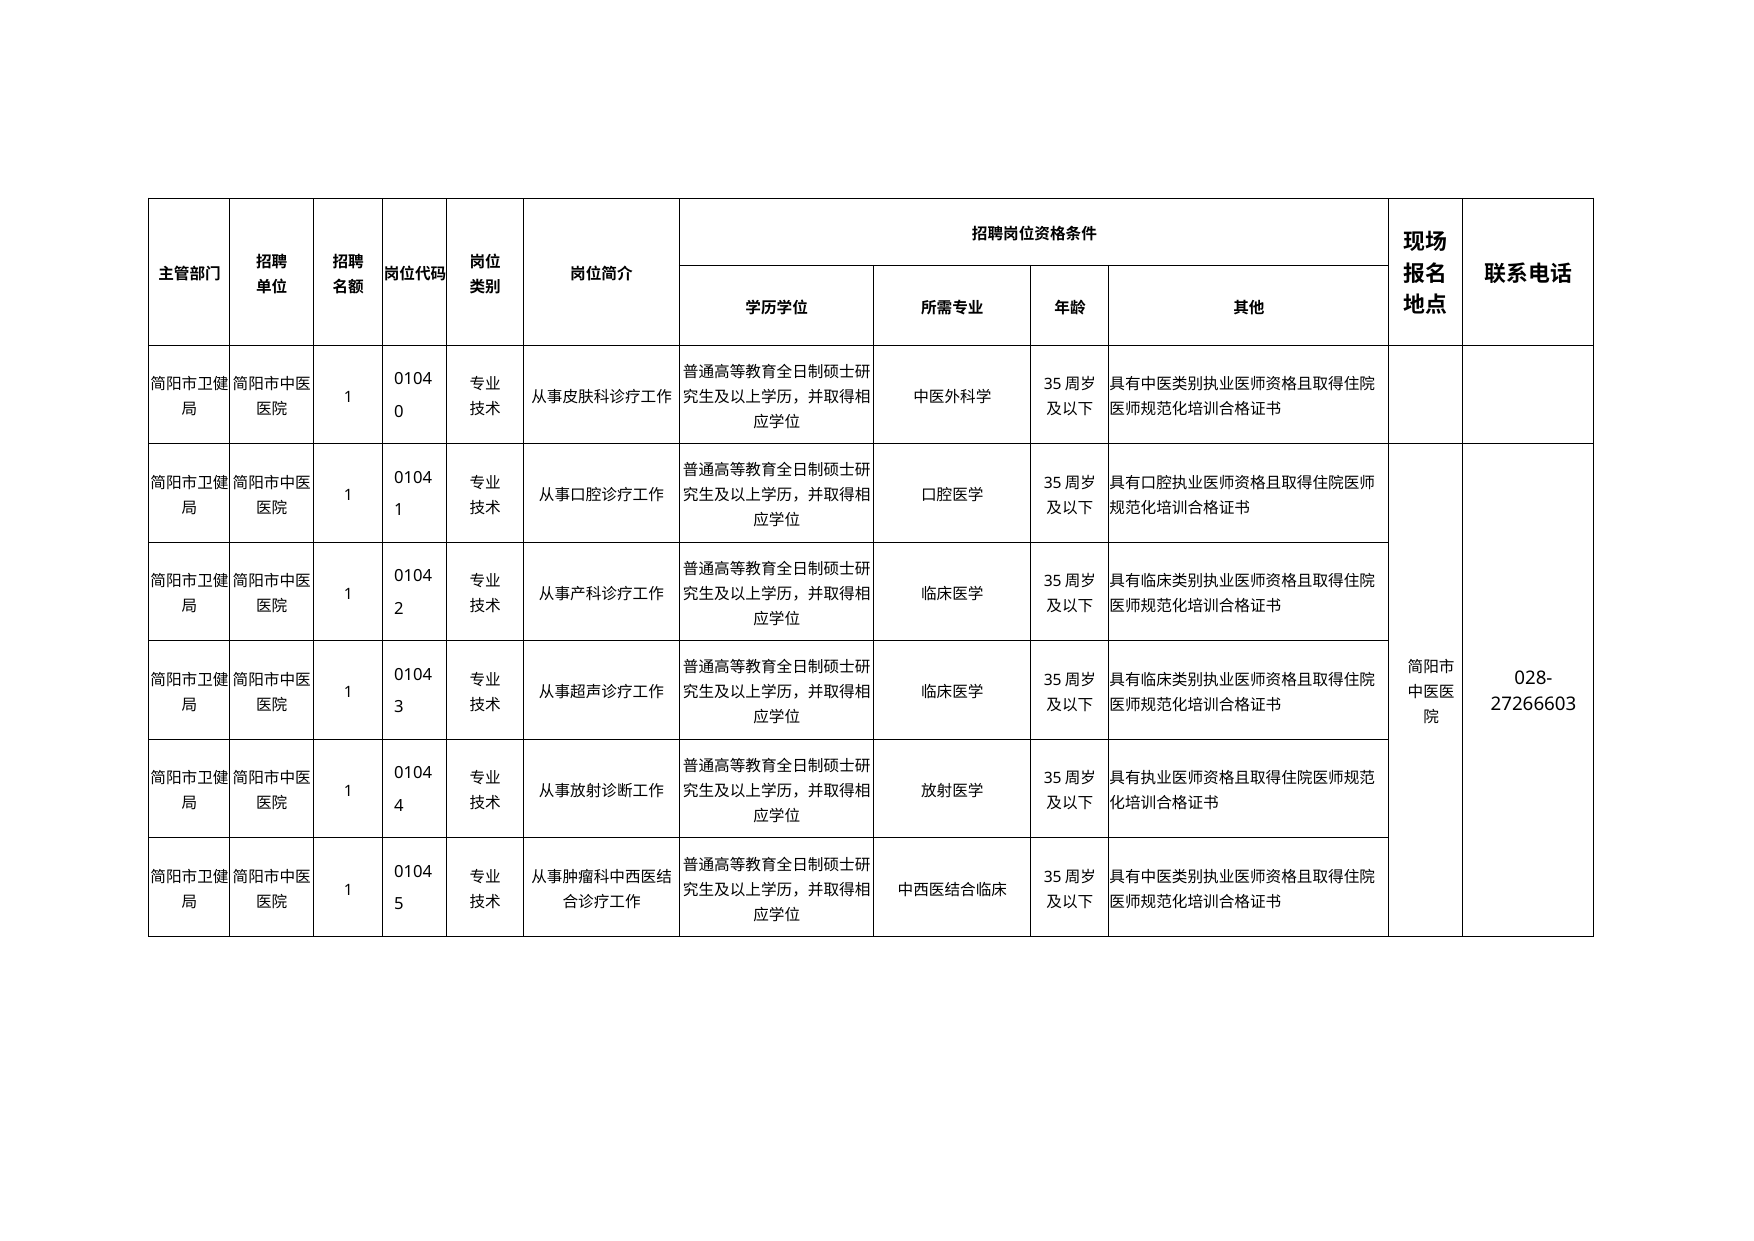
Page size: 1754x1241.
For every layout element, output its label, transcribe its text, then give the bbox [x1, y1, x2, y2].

table_cell 具有中医类别执业医师资格且取得住院医师规范化培训合格证书 [1109, 346, 1388, 443]
table_cell 简阳市卫健局 [149, 740, 229, 837]
table_cell 1 [314, 444, 382, 542]
table_cell 中西医结合临床 [874, 838, 1030, 936]
table_cell 35周岁 及以下 [1031, 740, 1108, 837]
table_cell 简阳市卫健局 [149, 838, 229, 936]
table_cell 年龄 [1031, 266, 1108, 344]
table_cell 简阳市中医医院 [1389, 444, 1462, 936]
table_cell 从事口腔诊疗工作 [524, 444, 679, 542]
table_cell 从事产科诊疗工作 [524, 543, 679, 640]
table_cell 1 [314, 543, 382, 640]
table_cell 1 [314, 838, 382, 936]
table_header 岗位简介 [524, 199, 679, 344]
table_header 岗位代码 [383, 199, 446, 344]
table_cell 专业 技术 [447, 444, 523, 542]
table_cell 1 [314, 346, 382, 443]
table_cell 专业 技术 [447, 543, 523, 640]
table_cell 简阳市卫健局 [149, 543, 229, 640]
table_cell 普通高等教育全日制硕士研究生及以上学历，并取得相应学位 [680, 740, 873, 837]
table_cell 1 [314, 641, 382, 739]
table_cell 01043 [383, 641, 446, 739]
table_cell 专业 技术 [447, 740, 523, 837]
table_cell 35周岁 及以下 [1031, 641, 1108, 739]
table_cell 01044 [383, 740, 446, 837]
table_header 主管部门 [149, 199, 229, 344]
table_cell 具有临床类别执业医师资格且取得住院医师规范化培训合格证书 [1109, 641, 1388, 739]
table_cell 简阳市中医医院 [230, 740, 313, 837]
table_cell 从事肿瘤科中西医结合诊疗工作 [524, 838, 679, 936]
table_cell 中医外科学 [874, 346, 1030, 443]
table_cell 01040 [383, 346, 446, 443]
table_cell 35周岁 及以下 [1031, 543, 1108, 640]
table_cell 从事放射诊断工作 [524, 740, 679, 837]
table_header 联系电话 [1463, 199, 1593, 344]
table_cell 其他 [1109, 266, 1388, 344]
table_cell 临床医学 [874, 543, 1030, 640]
table_cell 所需专业 [874, 266, 1030, 344]
table_cell 01045 [383, 838, 446, 936]
table_cell 简阳市中医医院 [230, 346, 313, 443]
table_cell 普通高等教育全日制硕士研究生及以上学历，并取得相应学位 [680, 543, 873, 640]
table_cell 学历学位 [680, 266, 873, 344]
table_cell 简阳市中医医院 [230, 543, 313, 640]
table_cell 028-27266603 [1463, 444, 1593, 936]
table_cell 专业 技术 [447, 838, 523, 936]
table_cell 1 [314, 740, 382, 837]
table_cell 简阳市卫健局 [149, 346, 229, 443]
table_cell 普通高等教育全日制硕士研究生及以上学历，并取得相应学位 [680, 346, 873, 443]
table_cell 普通高等教育全日制硕士研究生及以上学历，并取得相应学位 [680, 444, 873, 542]
table_cell 35周岁 及以下 [1031, 838, 1108, 936]
table_header 招聘 名额 [314, 199, 382, 344]
table_header 岗位 类别 [447, 199, 523, 344]
table_cell 01041 [383, 444, 446, 542]
table_cell 专业 技术 [447, 346, 523, 443]
table_cell 01042 [383, 543, 446, 640]
table_header 现场 报名 地点 [1389, 199, 1462, 344]
table_cell 具有临床类别执业医师资格且取得住院医师规范化培训合格证书 [1109, 543, 1388, 640]
table_cell 普通高等教育全日制硕士研究生及以上学历，并取得相应学位 [680, 838, 873, 936]
table_cell 简阳市卫健局 [149, 641, 229, 739]
table_cell 从事皮肤科诊疗工作 [524, 346, 679, 443]
table_cell 35周岁 及以下 [1031, 444, 1108, 542]
table_cell 简阳市中医医院 [230, 444, 313, 542]
table_cell 简阳市中医医院 [230, 641, 313, 739]
table_cell 放射医学 [874, 740, 1030, 837]
table_cell 简阳市中医医院 [230, 838, 313, 936]
table_cell 简阳市卫健局 [149, 444, 229, 542]
table_cell 具有中医类别执业医师资格且取得住院医师规范化培训合格证书 [1109, 838, 1388, 936]
table_header 招聘 单位 [230, 199, 313, 344]
table_cell 具有口腔执业医师资格且取得住院医师规范化培训合格证书 [1109, 444, 1388, 542]
table_cell 口腔医学 [874, 444, 1030, 542]
table_cell 35周岁 及以下 [1031, 346, 1108, 443]
table_header 招聘岗位资格条件 [680, 199, 1388, 265]
table_cell 普通高等教育全日制硕士研究生及以上学历，并取得相应学位 [680, 641, 873, 739]
table_cell 临床医学 [874, 641, 1030, 739]
table_cell 具有执业医师资格且取得住院医师规范化培训合格证书 [1109, 740, 1388, 837]
table_cell 专业 技术 [447, 641, 523, 739]
table_cell 从事超声诊疗工作 [524, 641, 679, 739]
